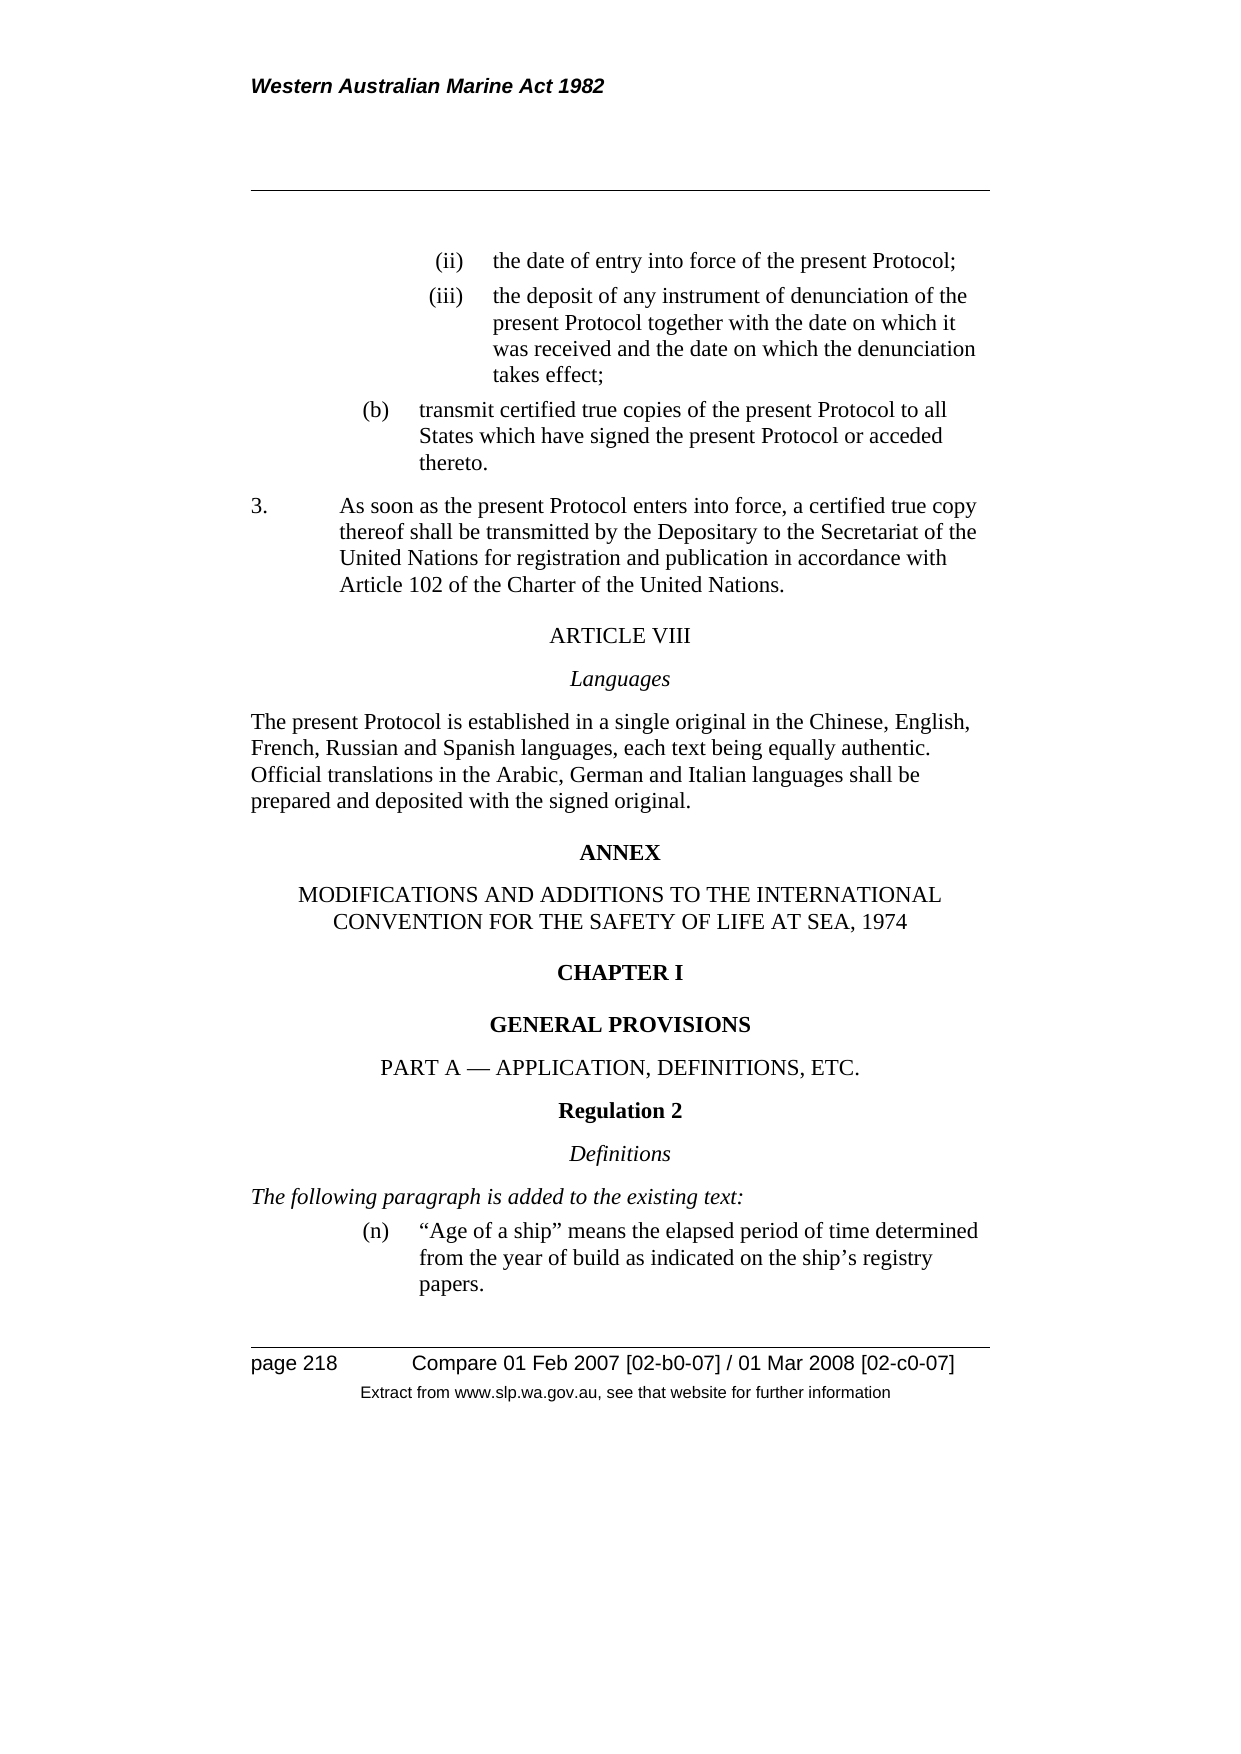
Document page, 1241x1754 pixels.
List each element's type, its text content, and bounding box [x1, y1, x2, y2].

text (ii) the date of entry into force of the present Protocol; [251, 247, 990, 274]
subtitle ANNEX [251, 838, 990, 865]
text (iii) the deposit of any instrument of denunciation of the present Protocol together with the date on which it was received and the date on which the denunciation takes effect; [251, 282, 990, 388]
text The present Protocol is established in a single original in the Chinese, English, French, Russian and Spanish languages, each text being equally authentic. Official translations in the Arabic, German and Italian languages shall be prepared and deposited with the signed original. [251, 708, 990, 813]
subtitle MODIFICATIONS AND ADDITIONS TO THE INTERNATIONAL CONVENTION FOR THE SAFETY OF LIFE AT SEA, 1974 [251, 882, 990, 934]
subtitle Regulation 2 [251, 1097, 990, 1123]
text 3. As soon as the present Protocol enters into force, a certified true copy thereof shall be transmitted by the Depositary to the Secretariat of the United Nations for registration and publication in accordance with Article 102 of the Charter of the United Nations. [251, 492, 990, 597]
subtitle Languages [251, 665, 990, 691]
subtitle ARTICLE VIII [251, 622, 990, 648]
text (n) “Age of a ship” means the elapsed period of time determined from the year of build as indicated on the ship’s registry papers. [251, 1217, 990, 1296]
subtitle CHAPTER I [251, 959, 990, 986]
subtitle GENERAL PROVISIONS [251, 1011, 990, 1037]
subtitle Definitions [251, 1140, 990, 1166]
text The following paragraph is added to the existing text: [251, 1183, 990, 1209]
text (b) transmit certified true copies of the present Protocol to all States which have signed the present Protocol or acceded thereto. [251, 396, 990, 475]
subtitle PART A — APPLICATION, DEFINITIONS, ETC. [251, 1054, 990, 1080]
